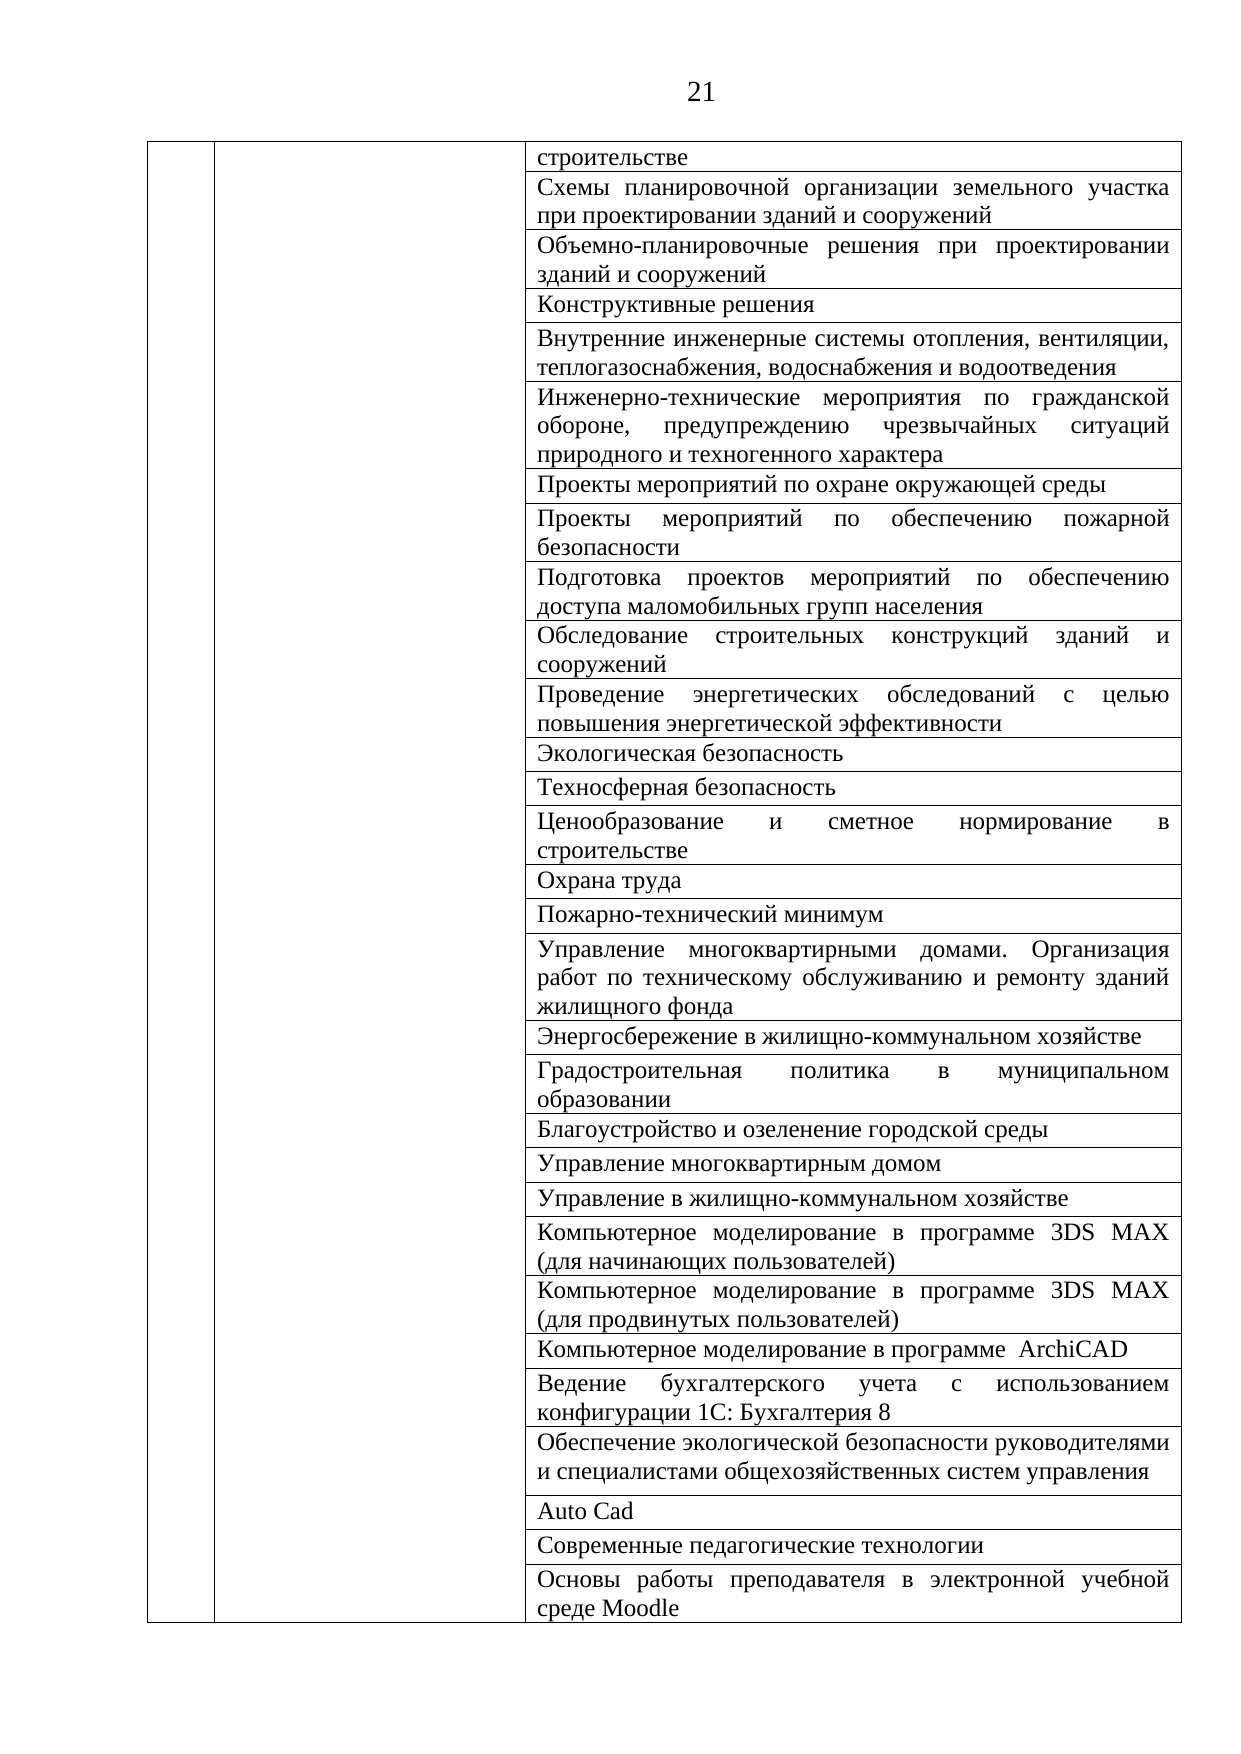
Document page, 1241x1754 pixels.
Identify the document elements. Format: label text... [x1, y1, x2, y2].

table_cell Благоустройство и озеленение городской среды [526, 1114, 1181, 1147]
table_cell Ценообразование и сметное нормирование в строительстве [526, 806, 1181, 864]
table_cell Проекты мероприятий по охране окружающей среды [526, 469, 1181, 502]
table_cell Управление в жилищно-коммунальном хозяйстве [526, 1183, 1181, 1216]
table_cell Подготовка проектов мероприятий по обеспечению доступа маломобильных групп населения [526, 562, 1181, 619]
table_cell Схемы планировочной организации земельного участка при проектировании зданий и сооружений [526, 172, 1181, 229]
table_cell Экологическая безопасность [526, 738, 1181, 771]
table_cell Компьютерное моделирование в программе 3DS MAX (для начинающих пользователей) [526, 1217, 1181, 1274]
table_cell Современные педагогические технологии [526, 1530, 1181, 1563]
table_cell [526, 142, 1181, 171]
table_cell Конструктивные решения [526, 289, 1181, 322]
table_cell Внутренние инженерные системы отопления, вентиляции, теплогазоснабжения, водоснабжения и водоотведения [526, 323, 1181, 381]
table_cell Основы работы преподавателя в электронной учебной среде Moodle [526, 1565, 1181, 1622]
table_cell Охрана труда [526, 865, 1181, 898]
table_cell Ведение бухгалтерского учета с использованием конфигурации 1С: Бухгалтерия 8 [526, 1369, 1181, 1426]
table_cell Инженерно-технические мероприятия по гражданской обороне, предупреждению чрезвычайных ситуаций природного и техногенного характера [526, 382, 1181, 468]
table_cell Техносферная безопасность [526, 772, 1181, 805]
table_cell Компьютерное моделирование в программе 3DS MAX (для продвинутых пользователей) [526, 1276, 1181, 1333]
table_cell Энергосбережение в жилищно-коммунальном хозяйстве [526, 1021, 1181, 1054]
table_cell Проведение энергетических обследований с целью повышения энергетической эффективности [526, 679, 1181, 737]
table_cell Auto Cad [526, 1496, 1181, 1529]
table_cell Компьютерное моделирование в программе ArchiCAD [526, 1334, 1181, 1367]
table_cell Градостроительная политика в муниципальном образовании [526, 1055, 1181, 1113]
table_cell Управление многоквартирными домами. Организация работ по техническому обслуживанию и ремонту зданий жилищного фонда [526, 934, 1181, 1020]
table_cell Управление многоквартирным домом [526, 1148, 1181, 1182]
table_cell Обеспечение экологической безопасности руководителями и специалистами общехозяйственных систем управления [526, 1427, 1181, 1495]
table_cell Объемно-планировочные решения при проектировании зданий и сооружений [526, 230, 1181, 288]
table_cell Обследование строительных конструкций зданий и сооружений [526, 621, 1181, 678]
table_cell Проекты мероприятий по обеспечению пожарной безопасности [526, 504, 1181, 561]
table_cell Пожарно-технический минимум [526, 899, 1181, 933]
